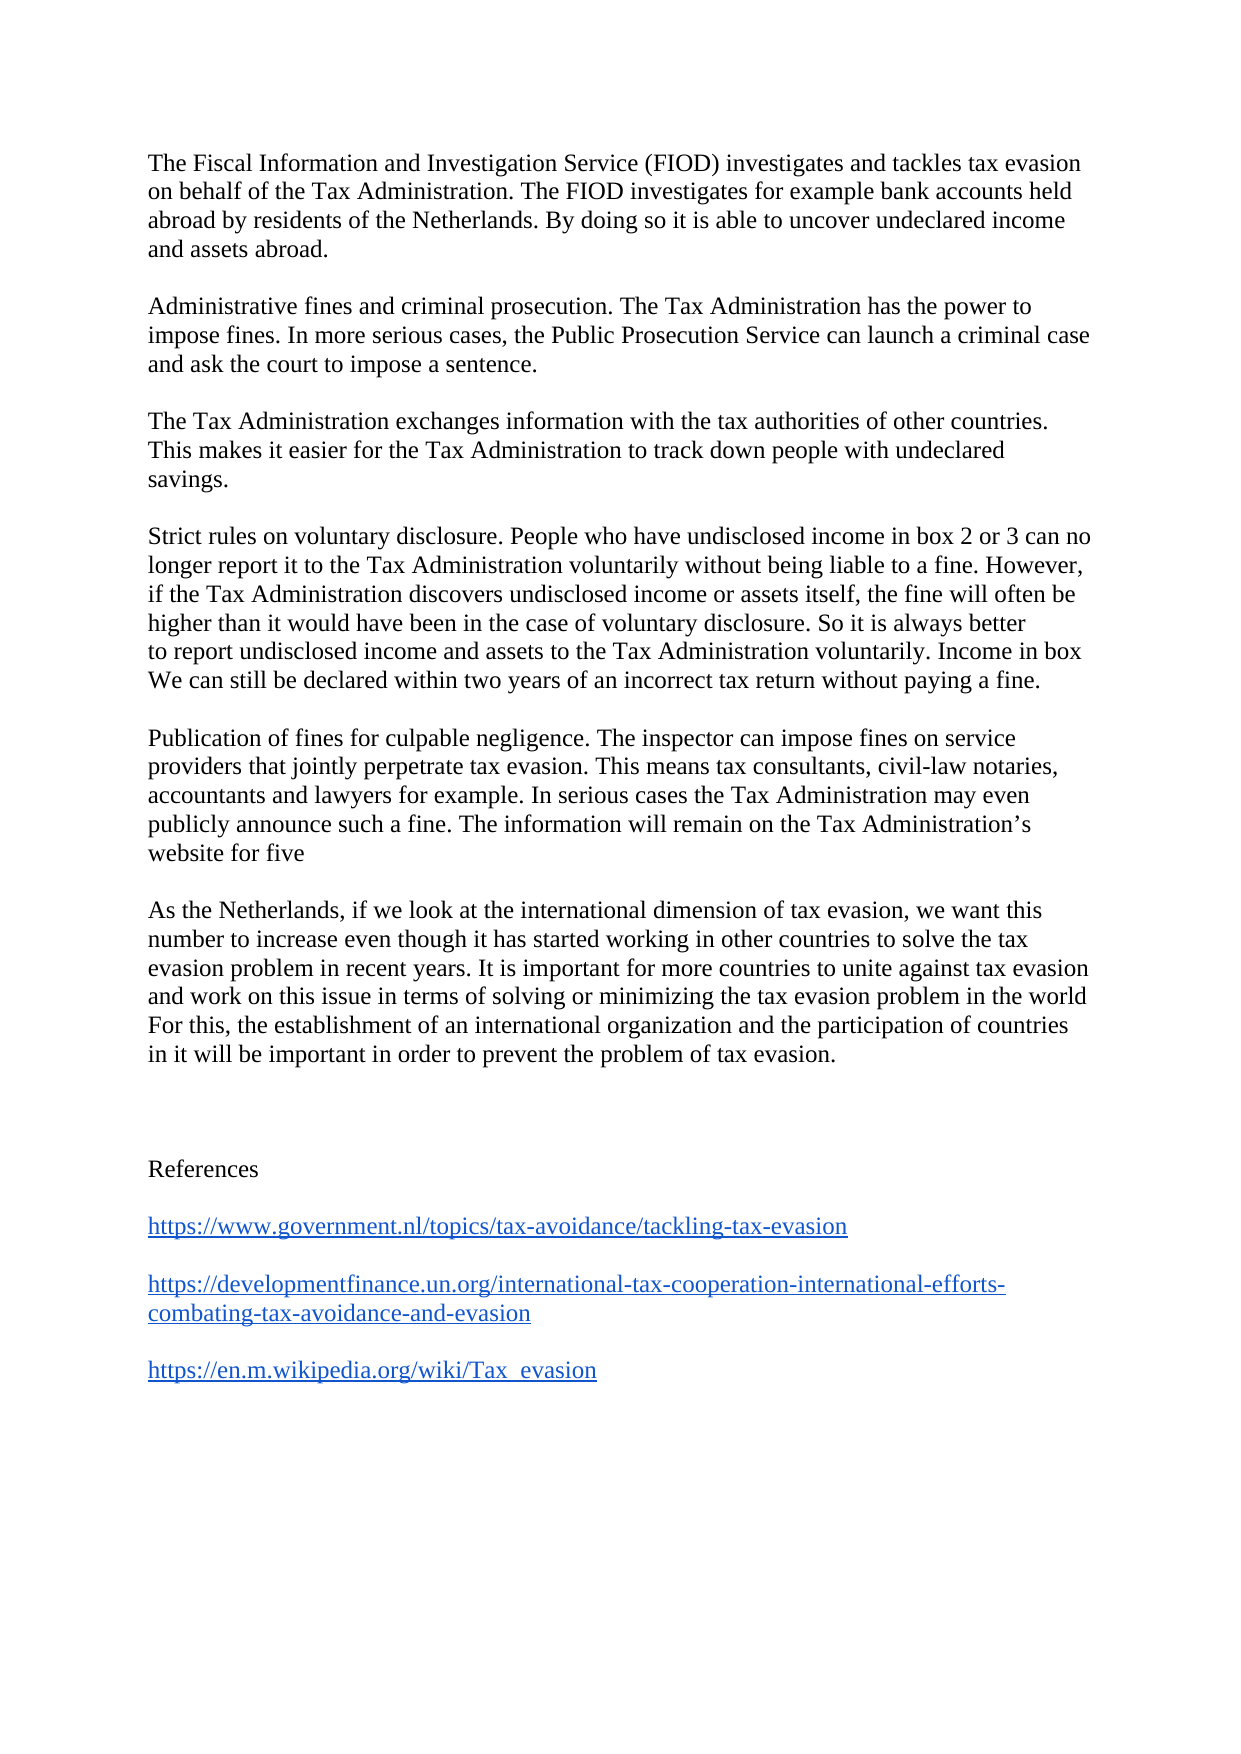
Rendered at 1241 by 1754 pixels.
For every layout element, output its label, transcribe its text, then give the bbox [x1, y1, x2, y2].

text References [148, 1154, 1093, 1183]
text https://en.m.wikipedia.org/wiki/Tax_evasion [148, 1355, 1093, 1384]
text As the Netherlands, if we look at the international dimension of tax evasion, we want this number to increase even though it has started working in other countries to solve the tax evasion problem in recent years. It is important for more countries to unite against tax evasion and work on this issue in terms of solving or minimizing the tax evasion problem in the world For this, the establishment of an international organization and the participation of countries in it will be important in order to prevent the problem of tax evasion. [148, 895, 1093, 1068]
text Publication of fines for culpable negligence. The inspector can impose fines on service providers that jointly perpetrate tax evasion. This means tax consultants, civil-law notaries, accountants and lawyers for example. In serious cases the Tax Administration may even publicly announce such a fine. The information will remain on the Tax Administration’s website for five [148, 723, 1093, 866]
text Strict rules on voluntary disclosure. People who have undisclosed income in box 2 or 3 can no longer report it to the Tax Administration voluntarily without being liable to a fine. However, if the Tax Administration discovers undisclosed income or assets itself, the fine will often be higher than it would have been in the case of voluntary disclosure. So it is always better to report undisclosed income and assets to the Tax Administration voluntarily. Income in box We can still be declared within two years of an incorrect tax return without paying a fine. [148, 521, 1093, 694]
text The Tax Administration exchanges information with the tax authorities of other countries. This makes it easier for the Tax Administration to track down people with undeclared savings. [148, 406, 1093, 493]
text https://www.government.nl/topics/tax-avoidance/tackling-tax-evasion [148, 1211, 1093, 1240]
text https://developmentfinance.un.org/international-tax-cooperation-international-efforts-combating-tax-avoidance-and-evasion [148, 1269, 1093, 1326]
text Administrative fines and criminal prosecution. The Tax Administration has the power to impose fines. In more serious cases, the Public Prosecution Service can launch a criminal case and ask the court to impose a sentence. [148, 291, 1093, 378]
text The Fiscal Information and Investigation Service (FIOD) investigates and tackles tax evasion on behalf of the Tax Administration. The FIOD investigates for example bank accounts held abroad by residents of the Netherlands. By doing so it is able to uncover undeclared income and assets abroad. [148, 148, 1093, 263]
